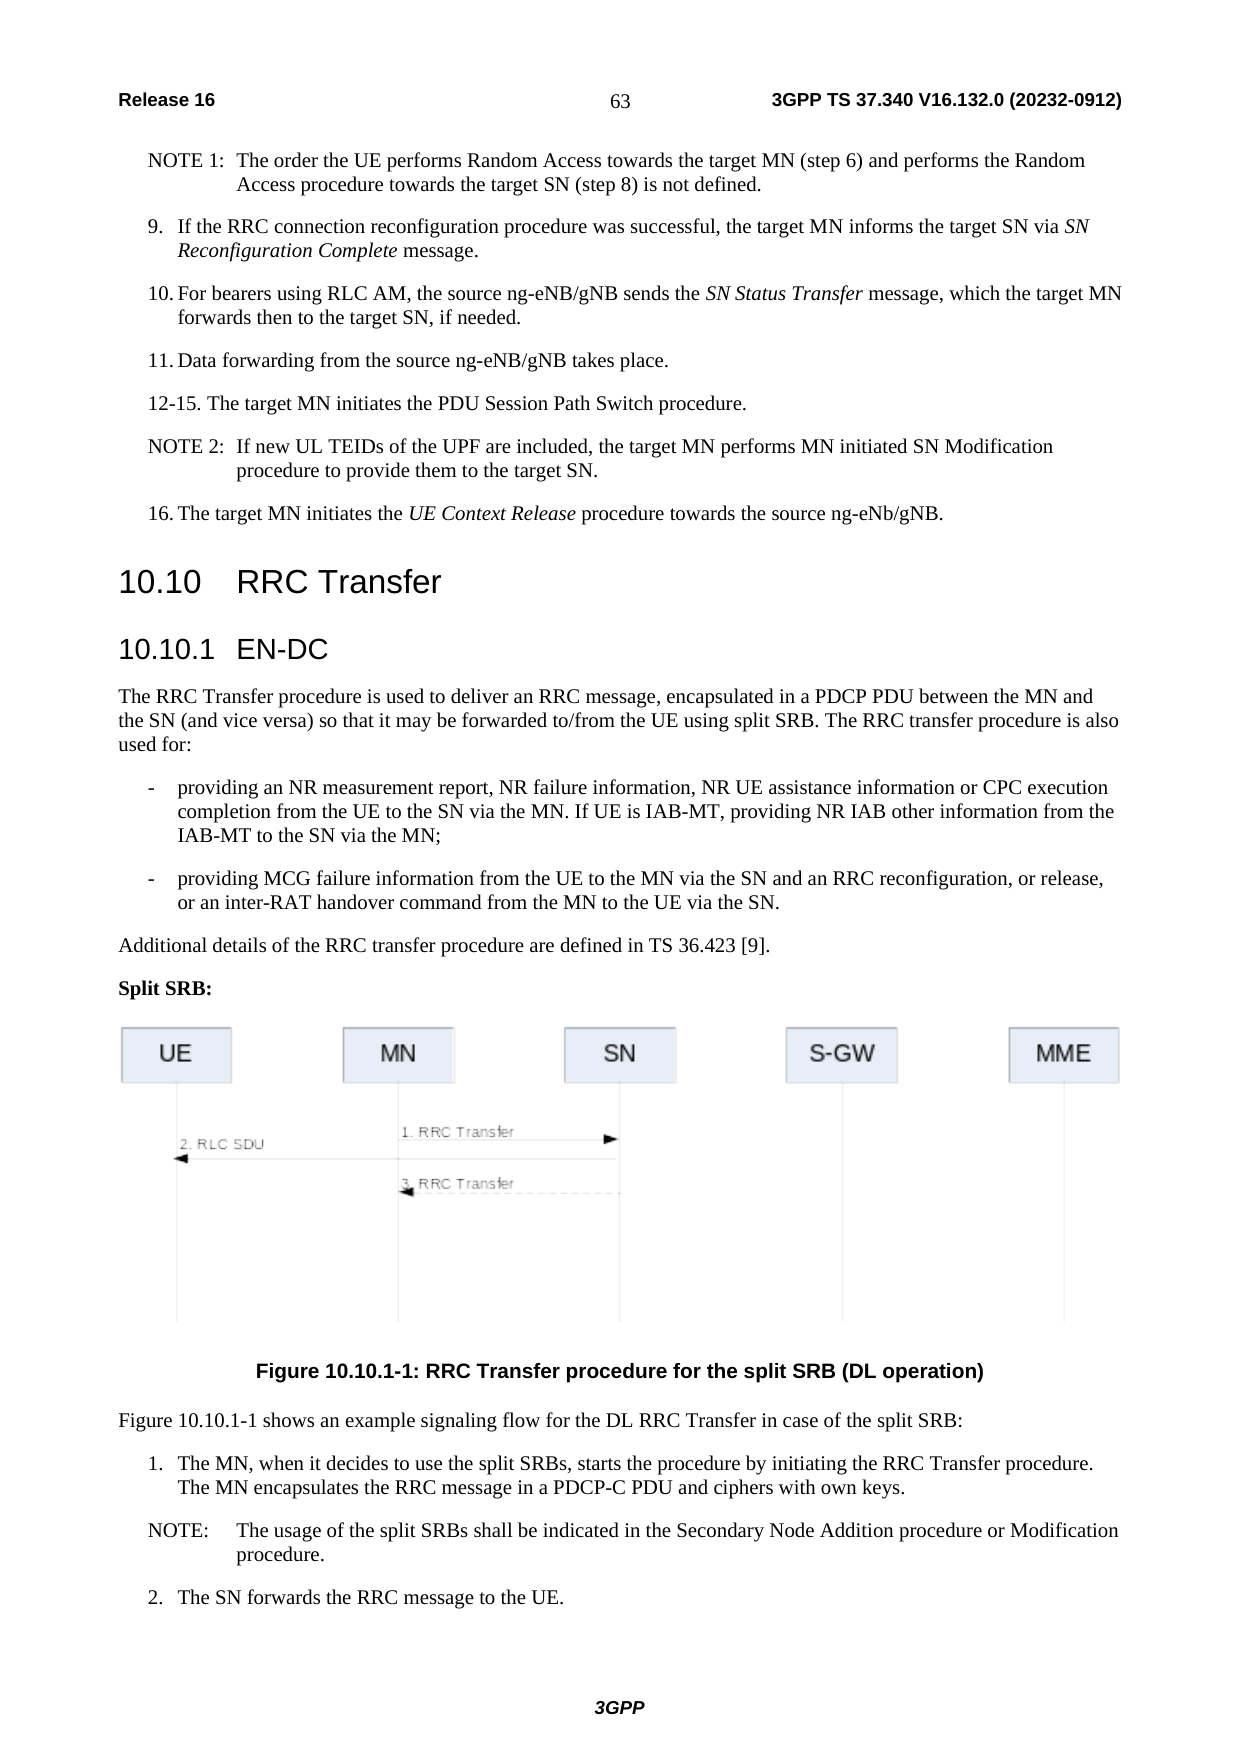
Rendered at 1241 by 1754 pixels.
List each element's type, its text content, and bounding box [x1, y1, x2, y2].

text Split SRB: [118, 976, 1122, 1000]
text NOTE 1: The order the UE performs Random Access towards the target MN (step 6) and performs the Random Access procedure towards the target SN (step 8) is not defined. [148, 147, 1122, 196]
text NOTE: The usage of the split SRBs shall be indicated in the Secondary Node Addition procedure or Modification procedure. [148, 1518, 1122, 1566]
subtitle 10.10 RRC Transfer [118, 562, 1122, 601]
text The RRC Transfer procedure is used to deliver an RRC message, encapsulated in a PDCP PDU between the MN and the SN (and vice versa) so that it may be forwarded to/from the UE using split SRB. The RRC transfer procedure is also used for: [118, 684, 1122, 756]
text Figure 10.10.1-1: RRC Transfer procedure for the split SRB (DL operation) [118, 1359, 1122, 1383]
text 10. For bearers using RLC AM, the source ng-eNB/gNB sends the SN Status Transfer message, which the target MN forwards then to the target SN, if needed. [148, 281, 1122, 329]
subtitle 10.10.1 EN-DC [118, 632, 1122, 665]
text Figure 10.10.1-1 shows an example signaling flow for the DL RRC Transfer in case of the split SRB: [118, 1408, 1122, 1432]
text Additional details of the RRC transfer procedure are defined in TS 36.423 [9]. [118, 933, 1122, 957]
text - providing an NR measurement report, NR failure information, NR UE assistance information or CPC execution completion from the UE to the SN via the MN. If UE is IAB-MT, providing NR IAB other information from the IAB-MT to the SN via the MN; [148, 775, 1122, 847]
text 11. Data forwarding from the source ng-eNB/gNB takes place. [148, 348, 1122, 372]
text 16. The target MN initiates the UE Context Release procedure towards the source ng-eNb/gNB. [148, 501, 1122, 525]
text NOTE 2: If new UL TEIDs of the UPF are included, the target MN performs MN initiated SN Modification procedure to provide them to the target SN. [148, 434, 1122, 482]
text 9. If the RRC connection reconfiguration procedure was successful, the target MN informs the target SN via SN Reconfiguration Complete message. [148, 214, 1122, 262]
text 2. The SN forwards the RRC message to the UE. [148, 1585, 1122, 1609]
text 1. The MN, when it decides to use the split SRBs, starts the procedure by initiating the RRC Transfer procedure. The MN encapsulates the RRC message in a PDCP-C PDU and ciphers with own keys. [148, 1451, 1122, 1499]
text 12-15. The target MN initiates the PDU Session Path Switch procedure. [148, 391, 1122, 415]
text - providing MCG failure information from the UE to the MN via the SN and an RRC reconfiguration, or release, or an inter-RAT handover command from the MN to the UE via the SN. [148, 866, 1122, 914]
